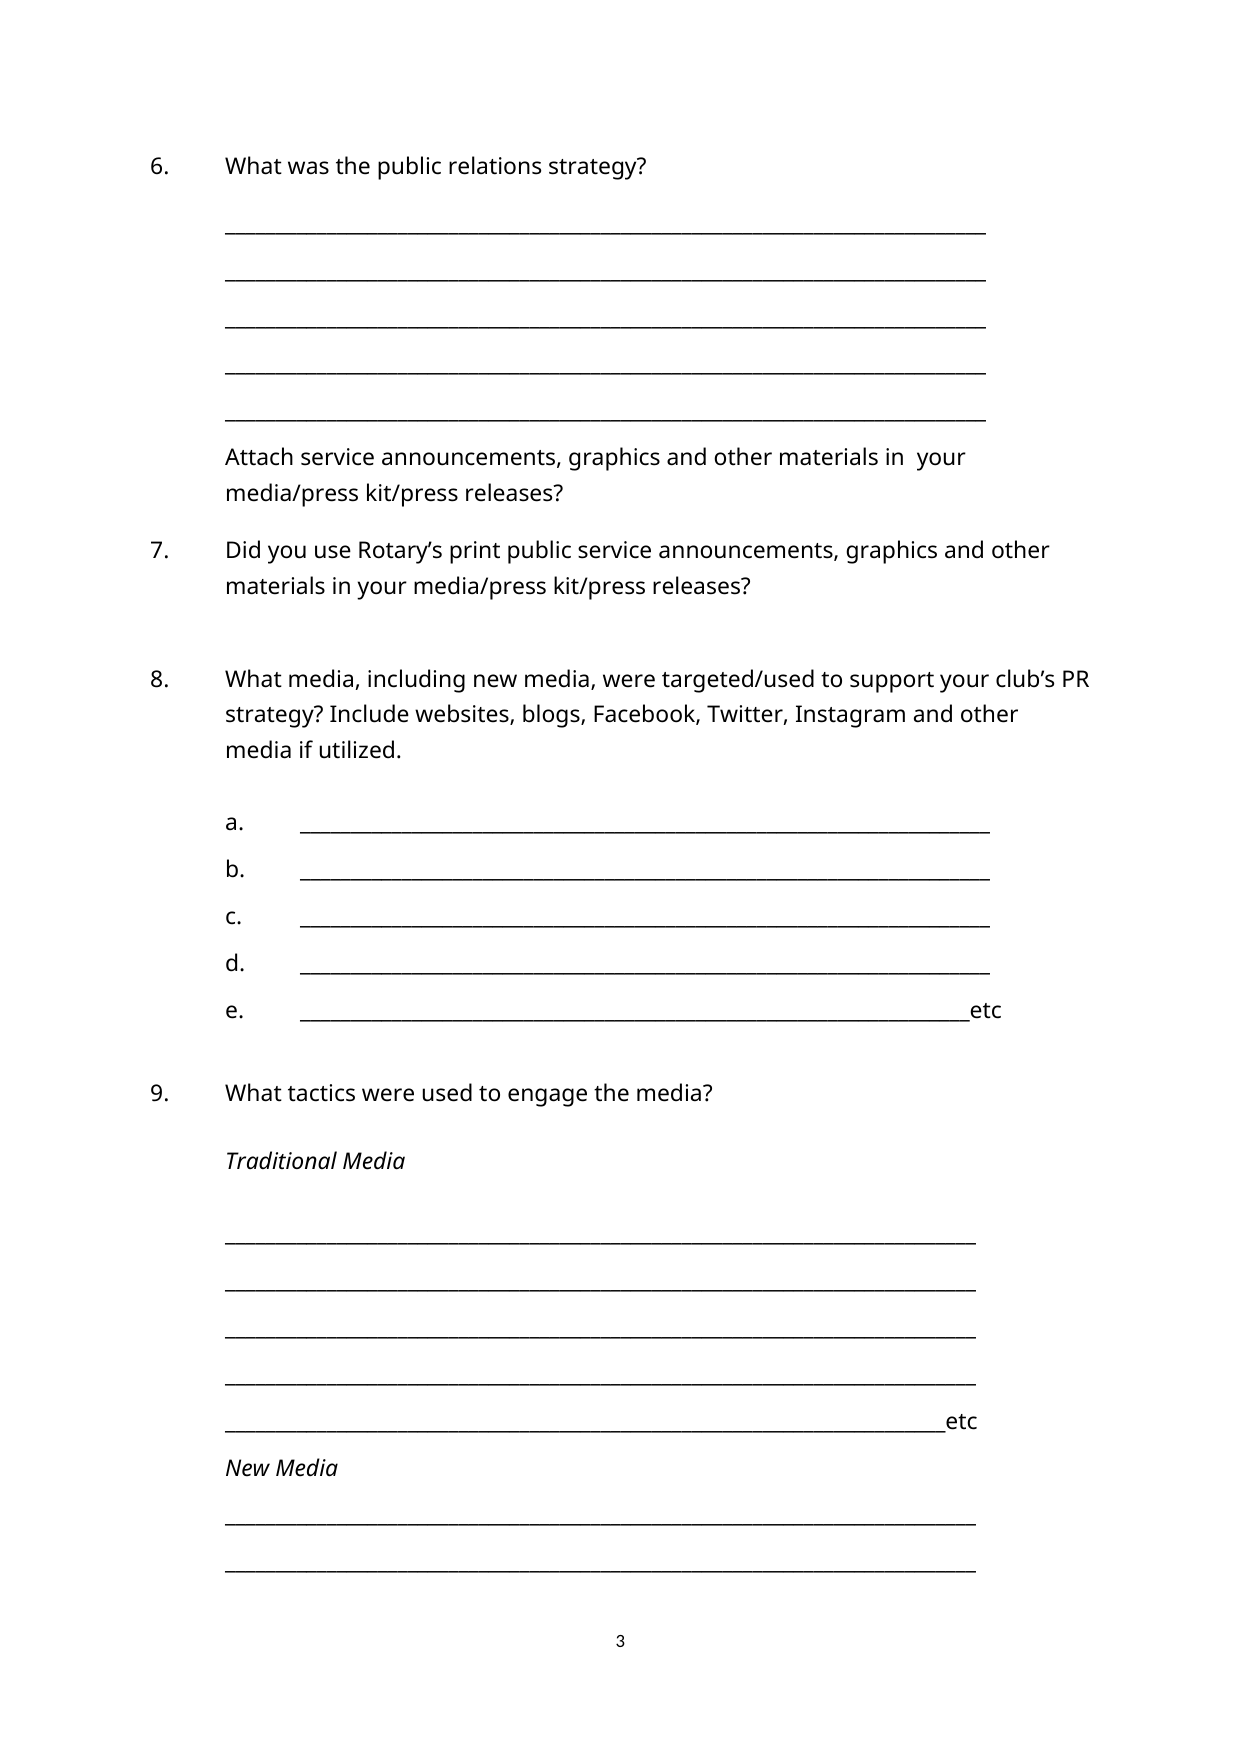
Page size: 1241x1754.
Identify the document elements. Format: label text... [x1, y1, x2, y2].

list ___________________________________________________________________________ [225, 254, 1090, 285]
list ____________________________________________________________________ [225, 853, 1090, 884]
text __________________________________________________________________________ [225, 1311, 1090, 1342]
list ____________________________________________________________________ [225, 900, 1090, 931]
text __________________________________________________________________________ [225, 1264, 1090, 1295]
text Traditional Media [150, 1145, 1090, 1176]
list ____________________________________________________________________ [225, 806, 1090, 837]
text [150, 1545, 1090, 1576]
text __________________________________________________________________________ [225, 1217, 1090, 1248]
list __________________________________________________________________etc [225, 994, 1090, 1025]
list ____________________________________________________________________ [225, 947, 1090, 978]
text __________________________________________________________________________ [225, 1358, 1090, 1389]
text New Media [150, 1451, 1090, 1483]
text 7. Did you use Rotary’s print public service announcements, graphics and other materials in your media/press kit/press releases? [150, 534, 1090, 601]
list ___________________________________________________________________________ [225, 207, 1090, 238]
text _______________________________________________________________________etc [225, 1404, 1090, 1436]
list ___________________________________________________________________________ [225, 394, 1090, 426]
list Attach service announcements, graphics and other materials in your media/press kit/press releases? [225, 441, 1090, 508]
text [150, 1498, 1090, 1529]
text 9. What tactics were used to engage the media? [150, 1077, 1090, 1108]
list ___________________________________________________________________________ [225, 347, 1090, 379]
text 8. What media, including new media, were targeted/used to support your club’s PR strategy? Include websites, blogs, Facebook, Twitter, Instagram and other media if utilized. [150, 662, 1090, 766]
text 6. What was the public relations strategy? [150, 150, 1090, 181]
list ___________________________________________________________________________ [225, 301, 1090, 332]
